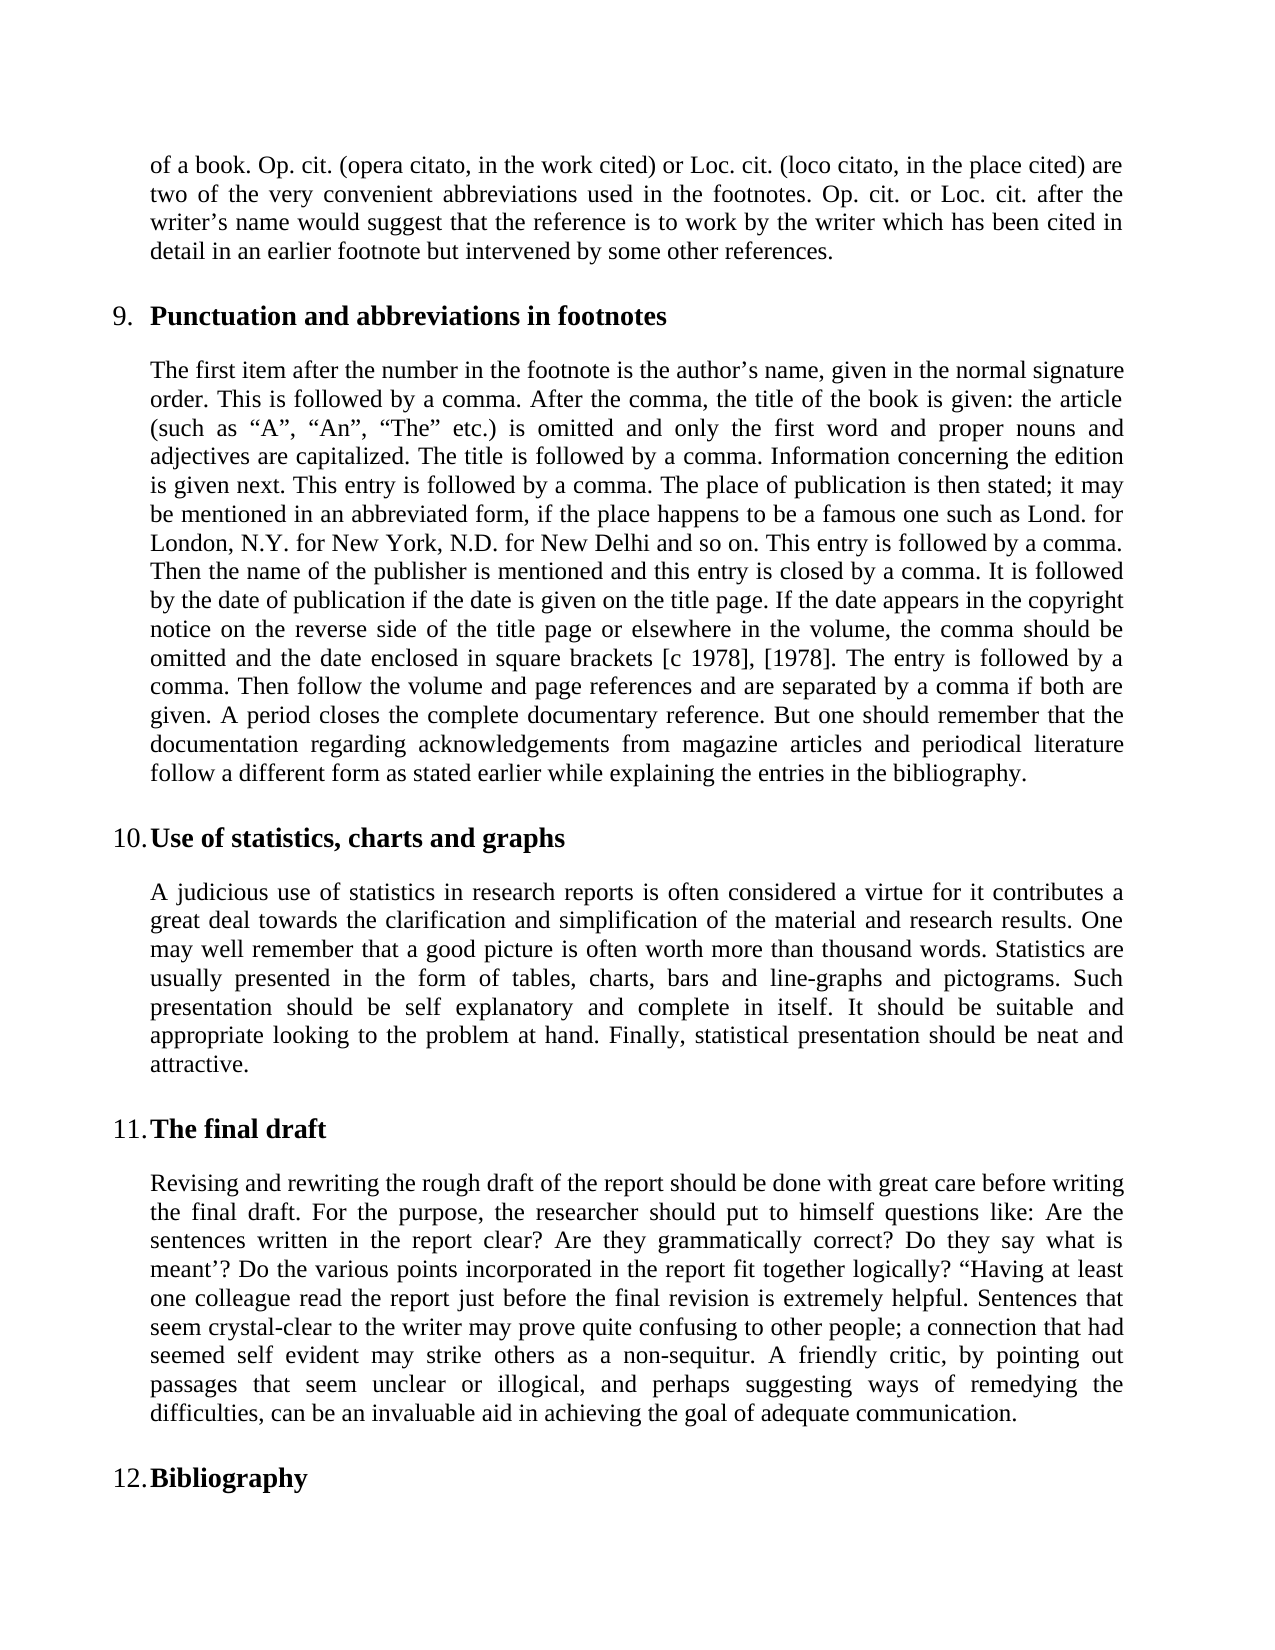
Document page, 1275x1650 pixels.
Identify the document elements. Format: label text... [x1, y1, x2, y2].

subtitle Punctuation and abbreviations in footnotes [112, 299, 1125, 332]
text The first item after the number in the footnote is the author’s name, given in the normal signature order. This is followed by a comma. After the comma, the title of the book is given: the article (such as “A”, “An”, “The” etc.) is omitted and only the first word and proper nouns and adjectives are capitalized. The title is followed by a comma. Information concerning the edition is given next. This entry is followed by a comma. The place of publication is then stated; it may be mentioned in an abbreviated form, if the place happens to be a famous one such as Lond. for London, N.Y. for New York, N.D. for New Delhi and so on. This entry is followed by a comma. Then the name of the publisher is mentioned and this entry is closed by a comma. It is followed by the date of publication if the date is given on the title page. If the date appears in the copyright notice on the reverse side of the title page or elsewhere in the volume, the comma should be omitted and the date enclosed in square brackets [c 1978], [1978]. The entry is followed by a comma. Then follow the volume and page references and are separated by a comma if both are given. A period closes the complete documentary reference. But one should remember that the documentation regarding acknowledgements from magazine articles and periodical literature follow a different form as stated earlier while explaining the entries in the bibliography. [150, 355, 1125, 786]
text A judicious use of statistics in research reports is often considered a virtue for it contributes a great deal towards the clarification and simplification of the material and research results. One may well remember that a good picture is often worth more than thousand words. Statistics are usually presented in the form of tables, charts, bars and line-graphs and pictograms. Such presentation should be self explanatory and complete in itself. It should be suitable and appropriate looking to the problem at hand. Finally, statistical presentation should be neat and attractive. [150, 877, 1125, 1078]
subtitle Bibliography [112, 1461, 1125, 1494]
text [150, 150, 1125, 265]
subtitle Use of statistics, charts and graphs [112, 821, 1125, 853]
text Revising and rewriting the rough draft of the report should be done with great care before writing the final draft. For the purpose, the researcher should put to himself questions like: Are the sentences written in the report clear? Are they grammatically correct? Do they say what is meant’? Do the various points incorporated in the report fit together logically? “Having at least one colleague read the report just before the final revision is extremely helpful. Sentences that seem crystal-clear to the writer may prove quite confusing to other people; a connection that had seemed self evident may strike others as a non-sequitur. A friendly critic, by pointing out passages that seem unclear or illogical, and perhaps suggesting ways of remedying the difficulties, can be an invaluable aid in achieving the goal of adequate communication. [150, 1168, 1125, 1427]
subtitle The final draft [112, 1112, 1125, 1145]
